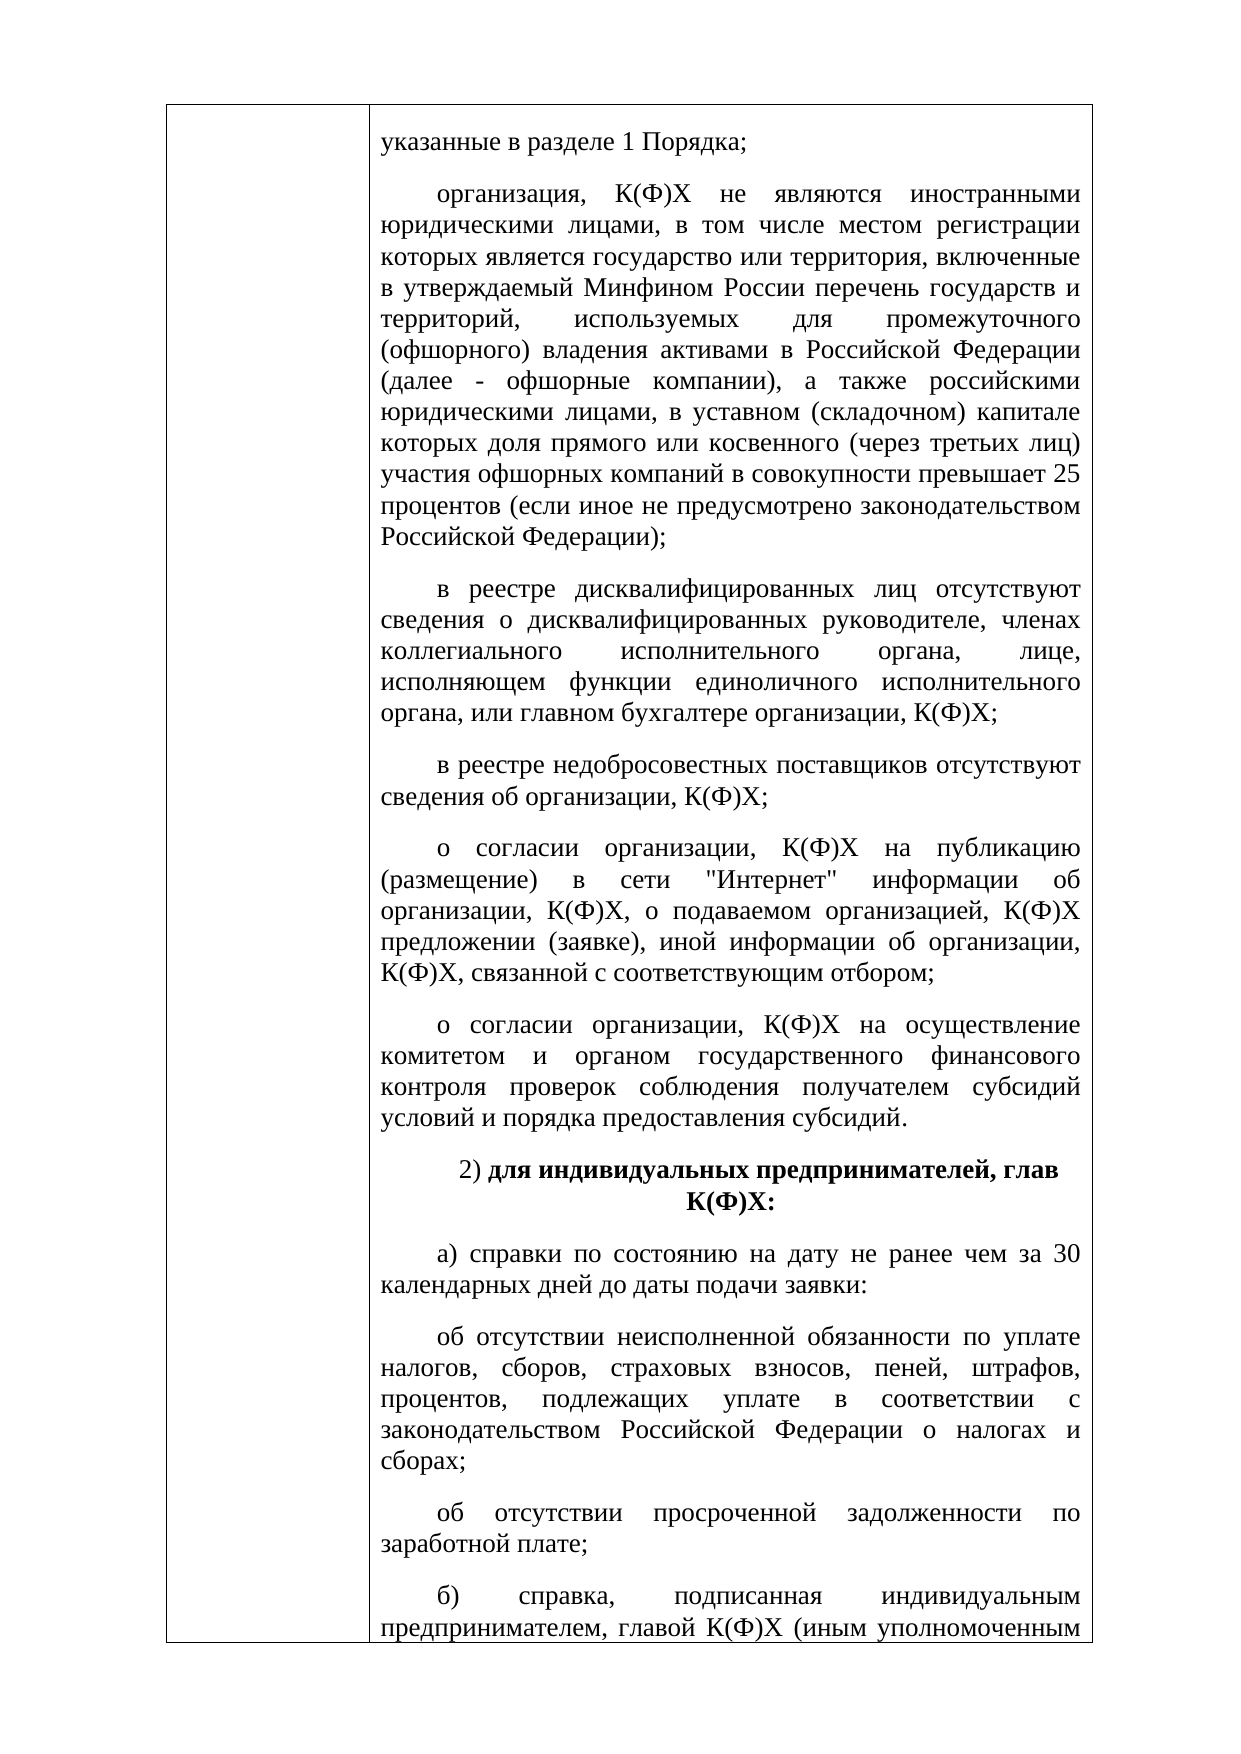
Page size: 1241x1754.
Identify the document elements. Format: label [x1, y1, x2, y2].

table_cell [370, 105, 1092, 1642]
table_cell [167, 105, 369, 1642]
